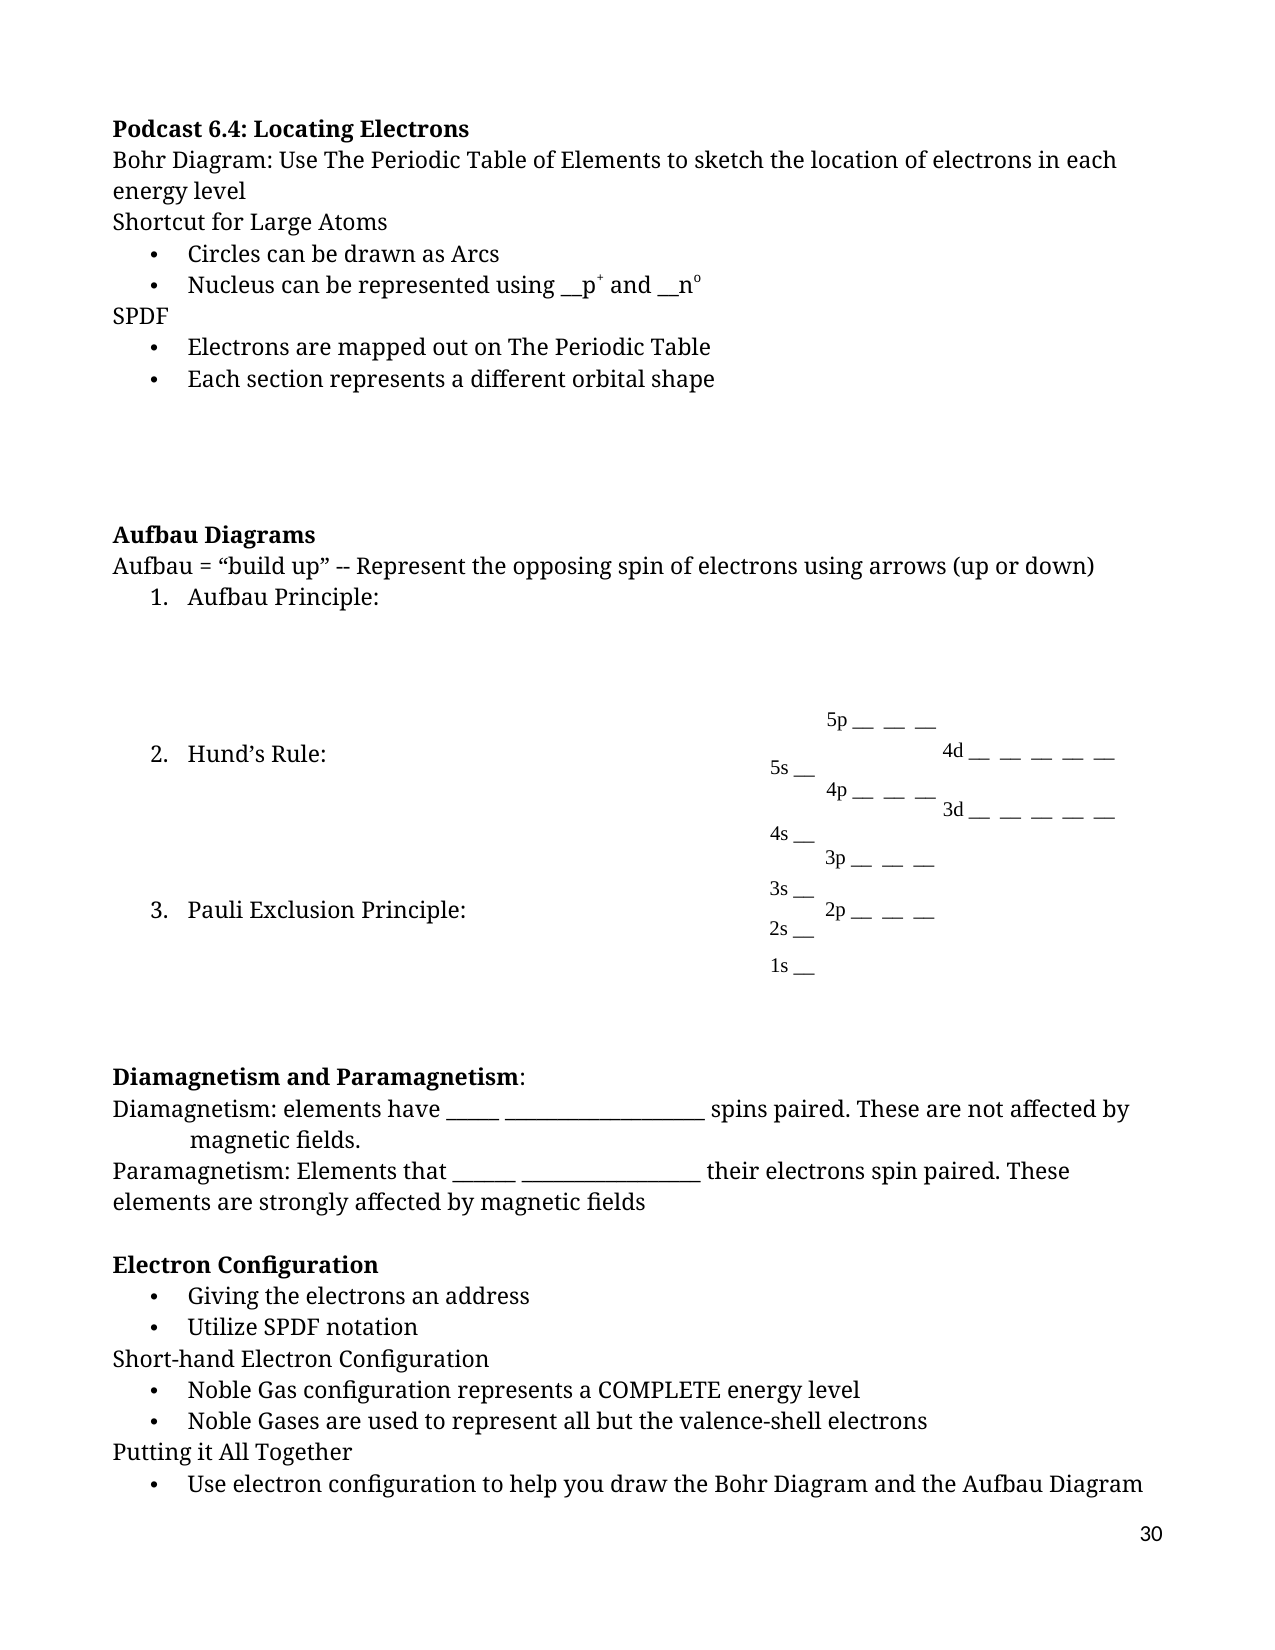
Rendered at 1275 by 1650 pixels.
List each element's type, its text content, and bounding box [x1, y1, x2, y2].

text Paramagnetism: Elements that ______ _________________ their electrons spin paired. These elements are strongly affected by magnetic fields [112, 1155, 1162, 1217]
text Diamagnetism and Paramagnetism: [112, 1061, 1162, 1092]
list Noble Gas configuration represents a COMPLETE energy level [150, 1374, 1162, 1405]
list Utilize SPDF notation [150, 1311, 1162, 1342]
text Aufbau Diagrams [112, 519, 1162, 550]
list Aufbau Principle: [150, 581, 1162, 612]
list Each section represents a different orbital shape [150, 362, 1162, 394]
text Bohr Diagram: Use The Periodic Table of Elements to sketch the location of electrons in each energy level [112, 144, 1162, 206]
text SPDF [112, 300, 1162, 331]
text Aufbau = “build up” -- Represent the opposing spin of electrons using arrows (up or down) [112, 550, 1162, 581]
text Short-hand Electron Configuration [112, 1342, 1162, 1374]
list Nucleus can be represented using __p+ and __no [150, 269, 1162, 300]
text Shortcut for Large Atoms [112, 206, 1162, 237]
list Circles can be drawn as Arcs [150, 237, 1162, 269]
list Pauli Exclusion Principle: [150, 894, 1162, 925]
list Giving the electrons an address [150, 1280, 1162, 1311]
list Hund’s Rule: [150, 737, 1162, 769]
text Putting it All Together [112, 1436, 1162, 1467]
text Podcast 6.4: Locating Electrons [112, 112, 1162, 144]
list Electrons are mapped out on The Periodic Table [150, 331, 1162, 362]
text Diamagnetism: elements have _____ ___________________ spins paired. These are not affected by magnetic fields. [112, 1092, 1162, 1155]
list Use electron configuration to help you draw the Bohr Diagram and the Aufbau Diagram [150, 1467, 1162, 1499]
text Electron Configuration [112, 1249, 1162, 1280]
list Noble Gases are used to represent all but the valence-shell electrons [150, 1405, 1162, 1436]
